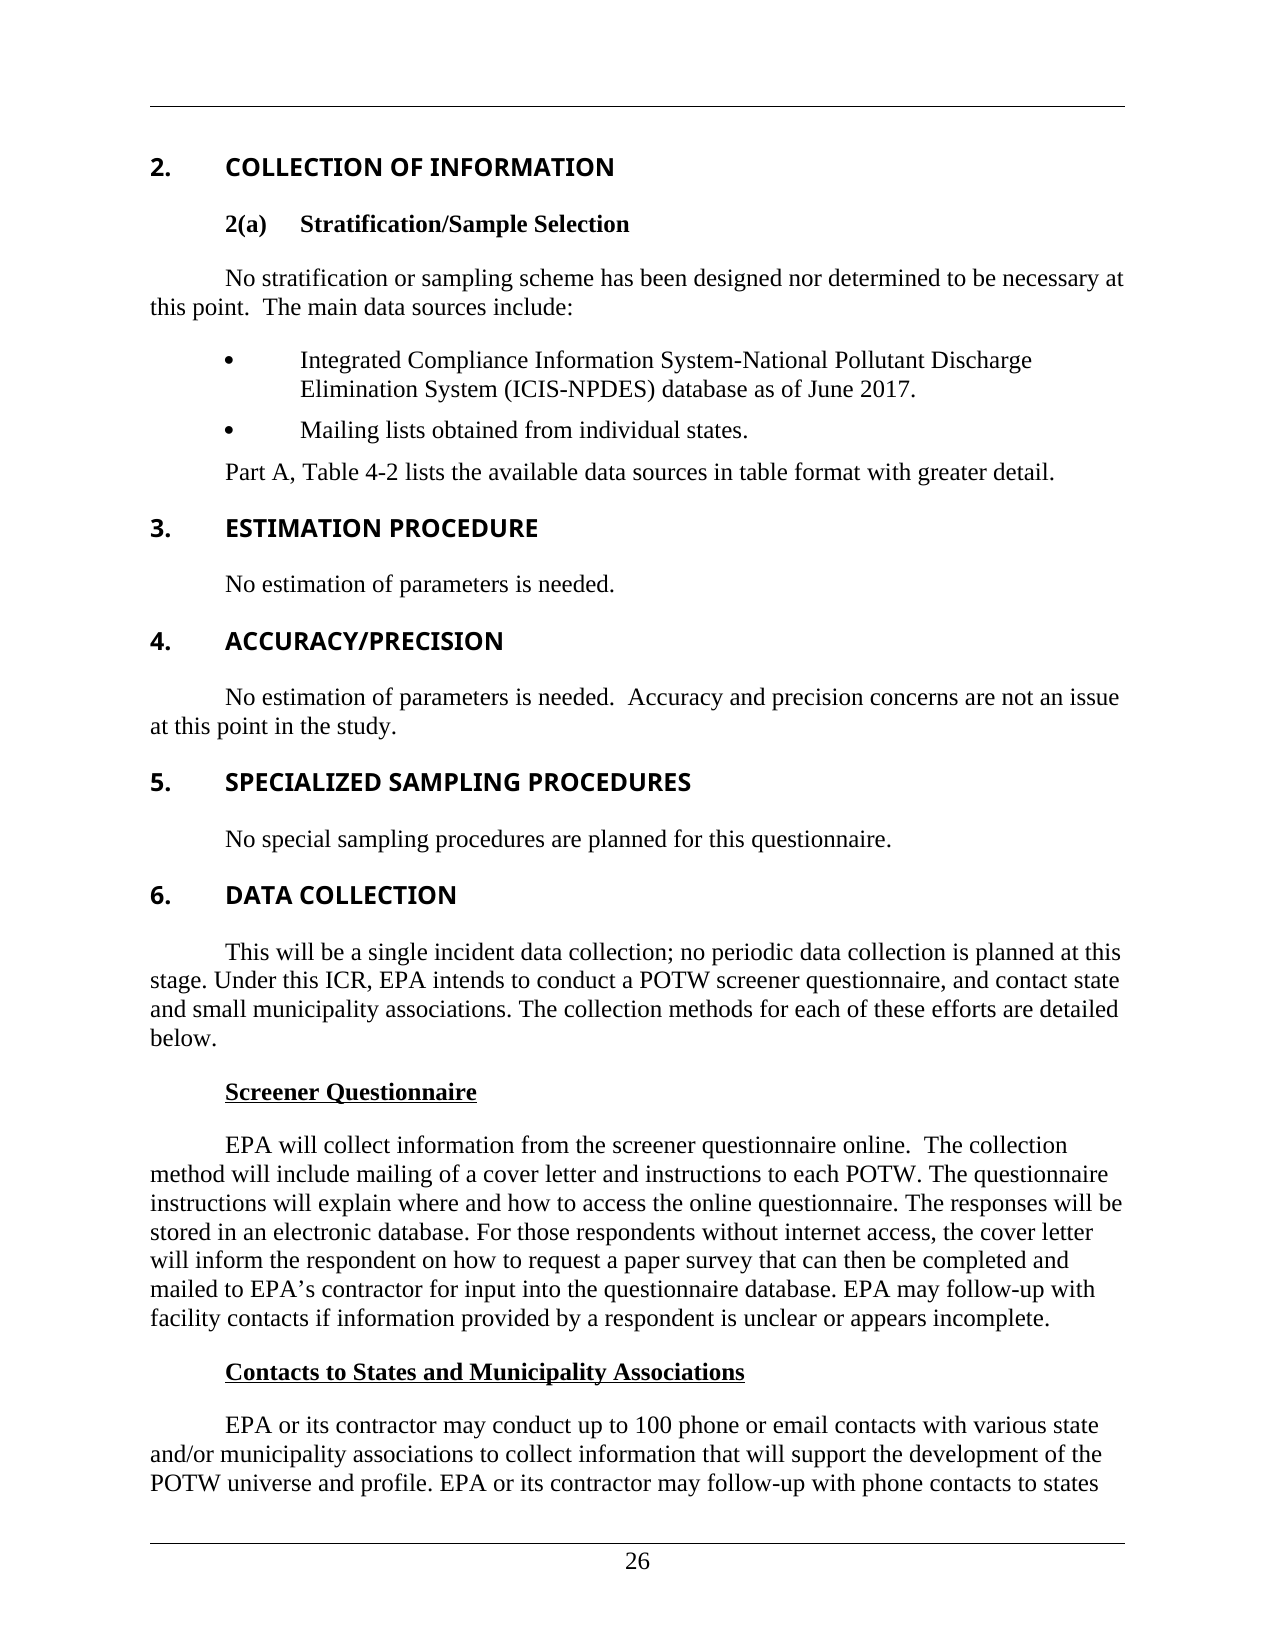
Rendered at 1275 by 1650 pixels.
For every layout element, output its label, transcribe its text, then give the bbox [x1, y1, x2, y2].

subtitle Collection of Information [150, 150, 1125, 184]
text This will be a single incident data collection; no periodic data collection is planned at this stage. Under this ICR, EPA intends to conduct a POTW screener questionnaire, and contact state and small municipality associations. The collection methods for each of these efforts are detailed below. [150, 937, 1125, 1052]
text No estimation of parameters is needed. Accuracy and precision concerns are not an issue at this point in the study. [150, 682, 1125, 740]
subtitle Accuracy/Precision [150, 623, 1125, 657]
text No special sampling procedures are planned for this questionnaire. [150, 824, 1125, 852]
text No stratification or sampling scheme has been designed nor determined to be necessary at this point. The main data sources include: [150, 263, 1125, 320]
list Mailing lists obtained from individual states. [225, 415, 1125, 444]
subtitle Stratification/Sample Selection [225, 209, 1125, 238]
subtitle Screener Questionnaire [150, 1077, 1125, 1105]
subtitle Estimation Procedure [150, 510, 1125, 544]
subtitle Data Collection [150, 877, 1125, 912]
subtitle Specialized Sampling Procedures [150, 765, 1125, 799]
subtitle Contacts to States and Municipality Associations [150, 1357, 1125, 1385]
text No estimation of parameters is needed. [150, 569, 1125, 598]
list Integrated Compliance Information System-National Pollutant Discharge Elimination System (ICIS-NPDES) database as of June 2017. [225, 345, 1125, 403]
text EPA will collect information from the screener questionnaire online. The collection method will include mailing of a cover letter and instructions to each POTW. The questionnaire instructions will explain where and how to access the online questionnaire. The responses will be stored in an electronic database. For those respondents without internet access, the cover letter will inform the respondent on how to request a paper survey that can then be completed and mailed to EPA’s contractor for input into the questionnaire database. EPA may follow-up with facility contacts if information provided by a respondent is unclear or appears incomplete. [150, 1130, 1125, 1332]
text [150, 1410, 1125, 1497]
